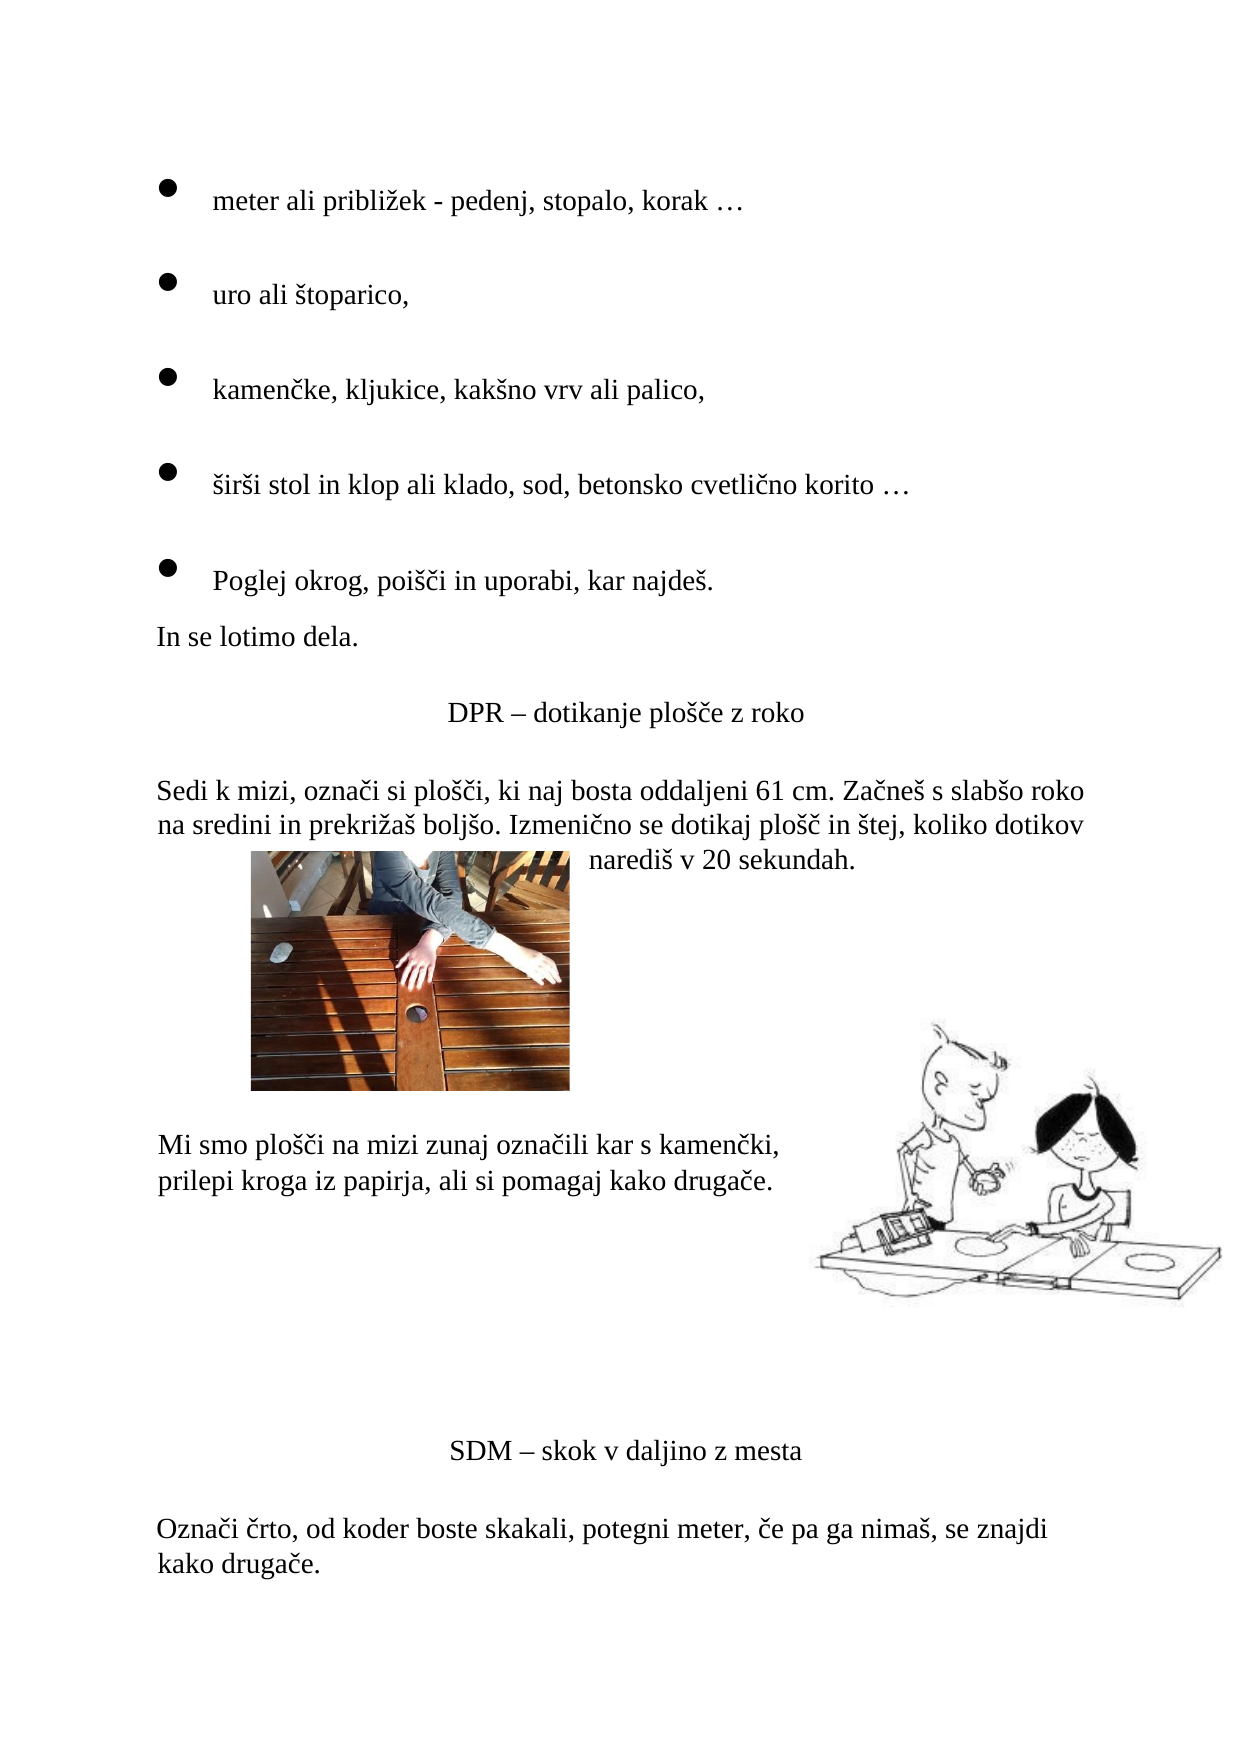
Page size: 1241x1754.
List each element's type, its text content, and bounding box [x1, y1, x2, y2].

text Mi smo plošči na mizi zunaj označili kar s kamenčki, prilepi kroga iz papirja, ali si pomagaj kako drugače. [158, 1127, 808, 1197]
list Poglej okrog, poišči in uporabi, kar najdeš. [156, 528, 1093, 605]
list meter ali približek - pedenj, stopalo, korak … [156, 148, 1093, 224]
text Označi črto, od koder boste skakali, potegni meter, če pa ga nimaš, se znajdi kako drugače. [156, 1512, 1093, 1580]
text In se lotimo dela. [156, 619, 1093, 652]
list širši stol in klop ali klado, sod, betonsko cvetlično korito … [156, 432, 1093, 509]
text SDM – skok v daljino z mesta [160, 1433, 1092, 1467]
list uro ali štoparico, [156, 242, 1093, 319]
picture [250, 851, 570, 1091]
picture [808, 1006, 1241, 1320]
text DPR – dotikanje plošče z roko [160, 695, 1092, 728]
list kamenčke, kljukice, kakšno vrv ali palico, [156, 337, 1093, 414]
text Sedi k mizi, označi si plošči, ki naj bosta oddaljeni 61 cm. Začneš s slabšo roko na sredini in prekrižaš boljšo. Izmenično se dotikaj plošč in štej, koliko dotikov narediš v 20 sekundah. [156, 773, 1093, 876]
